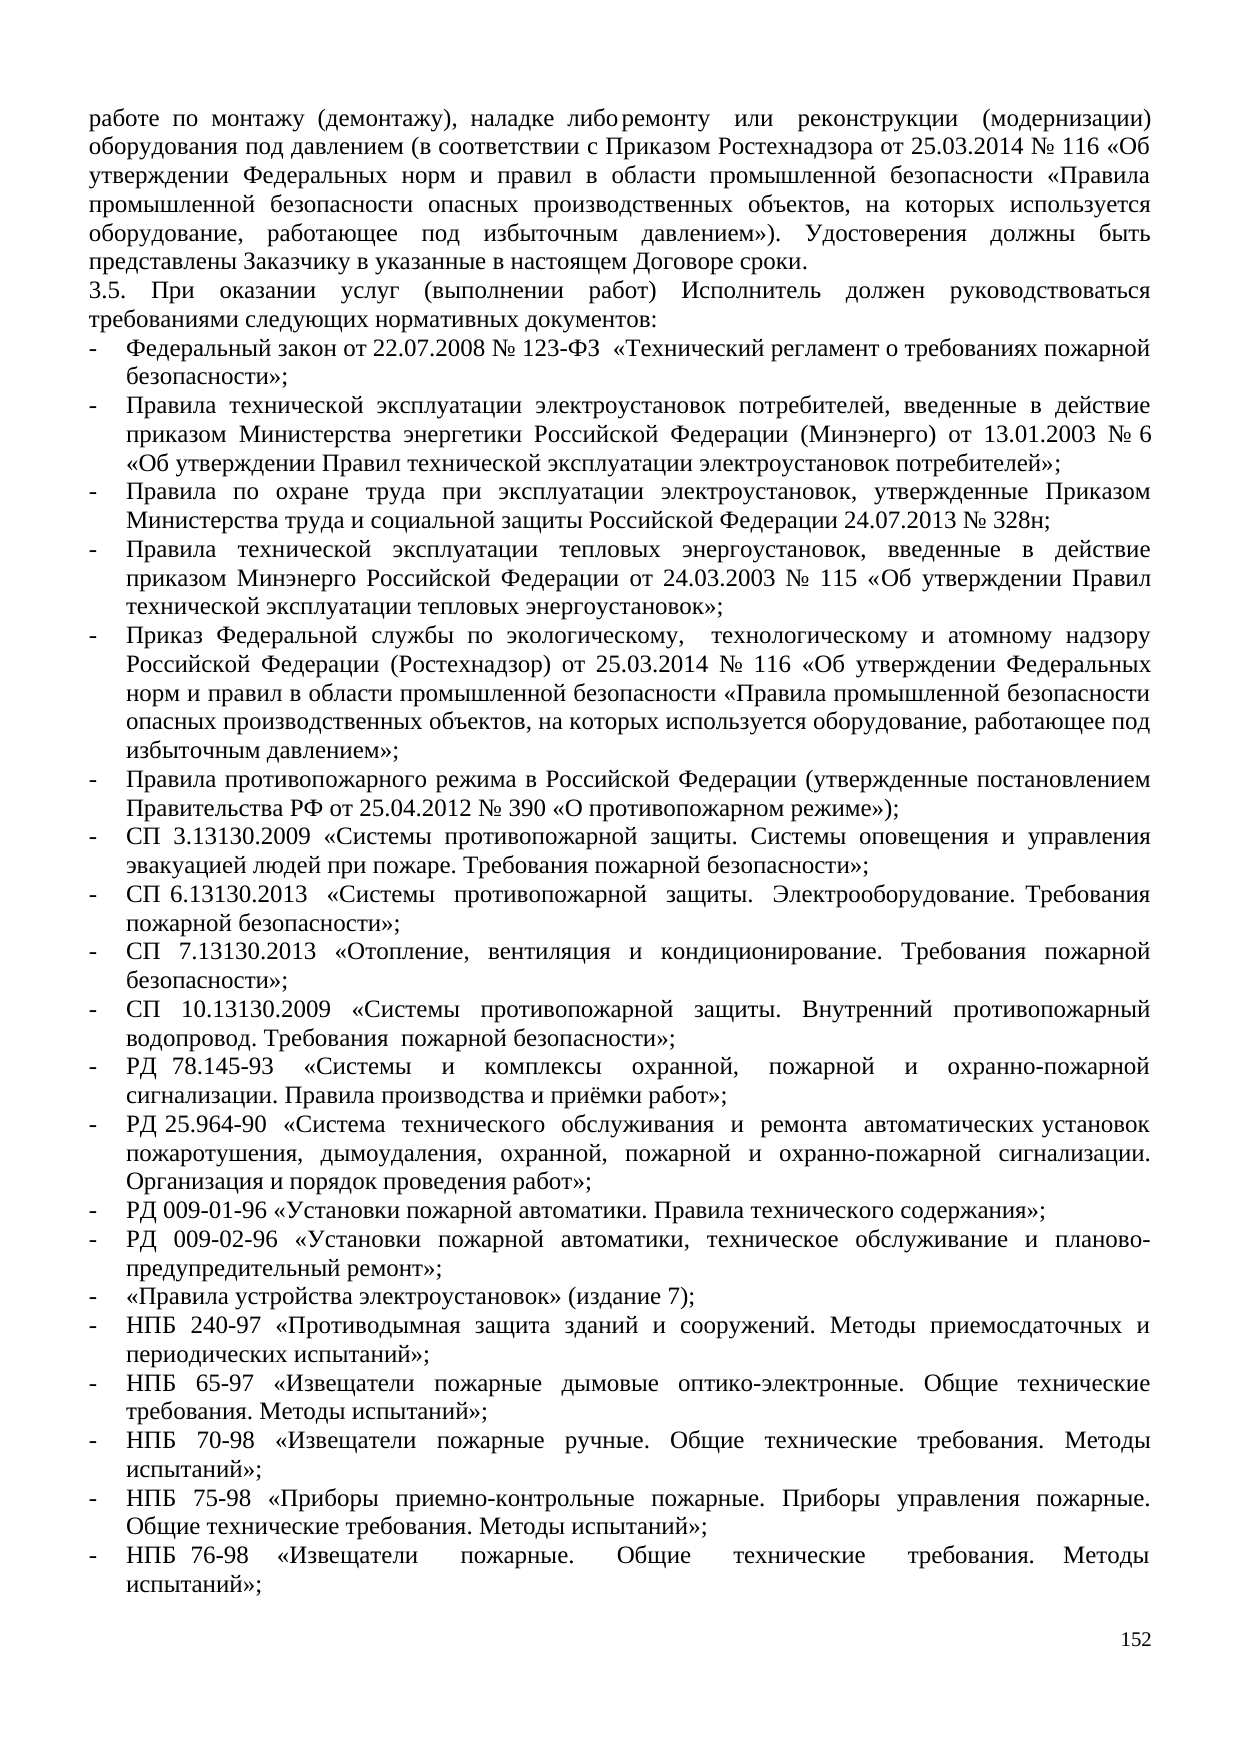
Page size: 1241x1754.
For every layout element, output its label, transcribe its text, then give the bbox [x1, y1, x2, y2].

list Федеральный закон от 22.07.2008 № 123-ФЗ «Технический регламент о требованиях пожарной безопасности»; [89, 333, 1152, 390]
list НПБ 70-98 «Извещатели пожарные ручные. Общие технические требования. Методы испытаний»; [89, 1425, 1152, 1483]
list «Правила устройства электроустановок» (издание 7); [89, 1281, 1152, 1310]
list СП 7.13130.2013 «Отопление, вентиляция и кондиционирование. Требования пожарной безопасности»; [89, 936, 1152, 994]
list Приказ Федеральной службы по экологическому, технологическому и атомному надзору Российской Федерации (Ростехнадзор) от 25.03.2014 № 116 «Об утверждении Федеральных норм и правил в области промышленной безопасности «Правила промышленной безопасности опасных производственных объектов, на которых используется оборудование, работающее под избыточным давлением»; [89, 620, 1152, 764]
list НПБ 76-98 «Извещатели пожарные. Общие технические требования. Методы испытаний»; [89, 1540, 1152, 1598]
list Правила противопожарного режима в Российской Федерации (утвержденные постановлением Правительства РФ от 25.04.2012 № 390 «О противопожарном режиме»); [89, 764, 1152, 821]
list Правила технической эксплуатации тепловых энергоустановок, введенные в действие приказом Минэнерго Российской Федерации от 24.03.2003 № 115 «Об утверждении Правил технической эксплуатации тепловых энергоустановок»; [89, 534, 1152, 620]
list НПБ 240-97 «Противодымная защита зданий и сооружений. Методы приемосдаточных и периодических испытаний»; [89, 1310, 1152, 1368]
list НПБ 65-97 «Извещатели пожарные дымовые оптико-электронные. Общие технические требования. Методы испытаний»; [89, 1368, 1152, 1425]
list РД 25.964-90 «Система технического обслуживания и ремонта автоматических установок пожаротушения, дымоудаления, охранной, пожарной и охранно-пожарной сигнализации. Организация и порядок проведения работ»; [89, 1109, 1152, 1195]
list СП 6.13130.2013 «Системы противопожарной защиты. Электрооборудование. Требования пожарной безопасности»; [89, 879, 1152, 936]
list Правила по охране труда при эксплуатации электроустановок, утвержденные Приказом Министерства труда и социальной защиты Российской Федерации 24.07.2013 № 328н; [89, 476, 1152, 534]
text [89, 103, 1152, 275]
list РД 009-02-96 «Установки пожарной автоматики, техническое обслуживание и планово-предупредительный ремонт»; [89, 1224, 1152, 1281]
list НПБ 75-98 «Приборы приемно-контрольные пожарные. Приборы управления пожарные. Общие технические требования. Методы испытаний»; [89, 1483, 1152, 1540]
text 3.5. При оказании услуг (выполнении работ) Исполнитель должен руководствоваться требованиями следующих нормативных документов: [89, 275, 1152, 333]
list РД 78.145-93 «Системы и комплексы охранной, пожарной и охранно-пожарной сигнализации. Правила производства и приёмки работ»; [89, 1051, 1152, 1109]
list СП 3.13130.2009 «Системы противопожарной защиты. Системы оповещения и управления эвакуацией людей при пожаре. Требования пожарной безопасности»; [89, 821, 1152, 879]
list РД 009-01-96 «Установки пожарной автоматики. Правила технического содержания»; [89, 1195, 1152, 1224]
list СП 10.13130.2009 «Системы противопожарной защиты. Внутренний противопожарный водопровод. Требования пожарной безопасности»; [89, 994, 1152, 1051]
list Правила технической эксплуатации электроустановок потребителей, введенные в действие приказом Министерства энергетики Российской Федерации (Минэнерго) от 13.01.2003 № 6 «Об утверждении Правил технической эксплуатации электроустановок потребителей»; [89, 390, 1152, 476]
